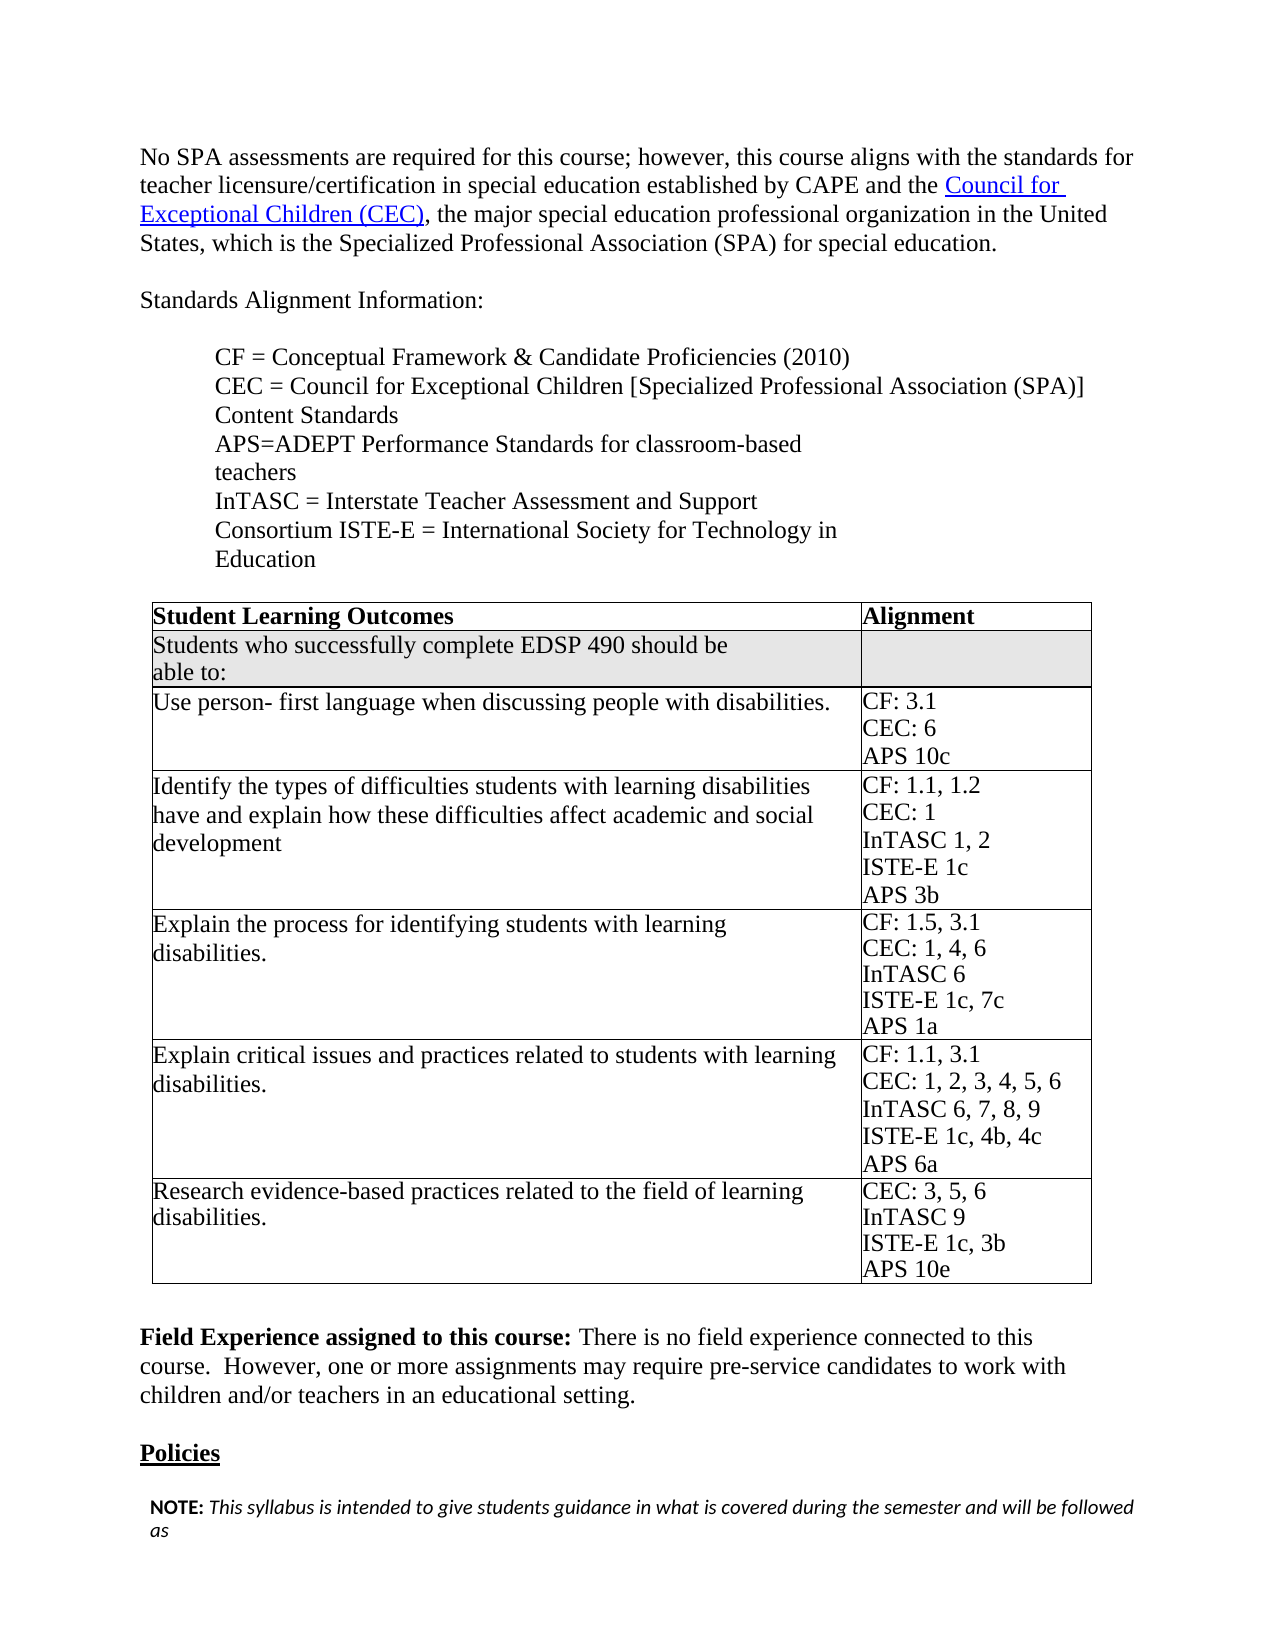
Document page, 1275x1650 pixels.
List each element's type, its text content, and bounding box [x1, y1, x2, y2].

table_cell Identify the types of difficulties students with learning disabilities have and explain how these difficulties affect academic and social development [153, 771, 861, 908]
table_cell Explain the process for identifying students with learning disabilities. [153, 910, 861, 1039]
text Field Experience assigned to this course: There is no field experience connected to this course. However, one or more assignments may require pre-service candidates to work with children and/or teachers in an educational setting. [139, 1322, 1085, 1409]
table_cell [862, 631, 1091, 686]
text CEC = Council for Exceptional Children [Specialized Professional Association (SPA)] Content Standards [214, 371, 1156, 429]
table_cell Research evidence-based practices related to the field of learning disabilities. [153, 1179, 861, 1283]
text APS=ADEPT Performance Standards for classroom-based teachers [214, 429, 865, 486]
table_header Student Learning Outcomes [153, 603, 861, 630]
subtitle Policies [139, 1438, 1169, 1467]
table_cell CF: 1.1, 1.2 CEC: 1 InTASC 1, 2 ISTE-E 1c APS 3b [862, 771, 1091, 908]
table_cell Use person- first language when discussing people with disabilities. [153, 688, 861, 770]
text CF = Conceptual Framework & Candidate Proficiencies (2010) [214, 343, 1169, 371]
text Standards Alignment Information: [139, 285, 1146, 314]
table_cell Students who successfully complete EDSP 490 should be able to: [153, 631, 861, 686]
table_cell CEC: 3, 5, 6 InTASC 9 ISTE-E 1c, 3b APS 10e [862, 1179, 1091, 1283]
table_cell CF: 3.1 CEC: 6 APS 10c [862, 688, 1091, 770]
table_cell Explain critical issues and practices related to students with learning disabilities. [153, 1040, 861, 1178]
table_cell CF: 1.5, 3.1 CEC: 1, 4, 6 InTASC 6 ISTE-E 1c, 7c APS 1a [862, 910, 1091, 1039]
text No SPA assessments are required for this course; however, this course aligns with the standards for teacher licensure/certification in special education established by CAPE and the Council for Exceptional Children (CEC), the major special education professional organization in the United States, which is the Specialized Professional Association (SPA) for special education. [139, 142, 1146, 257]
table_cell CF: 1.1, 3.1 CEC: 1, 2, 3, 4, 5, 6 InTASC 6, 7, 8, 9 ISTE-E 1c, 4b, 4c APS 6a [862, 1040, 1091, 1178]
table_header Alignment [862, 603, 1091, 630]
text InTASC = Interstate Teacher Assessment and Support Consortium ISTE-E = International Society for Technology in Education [214, 486, 865, 572]
